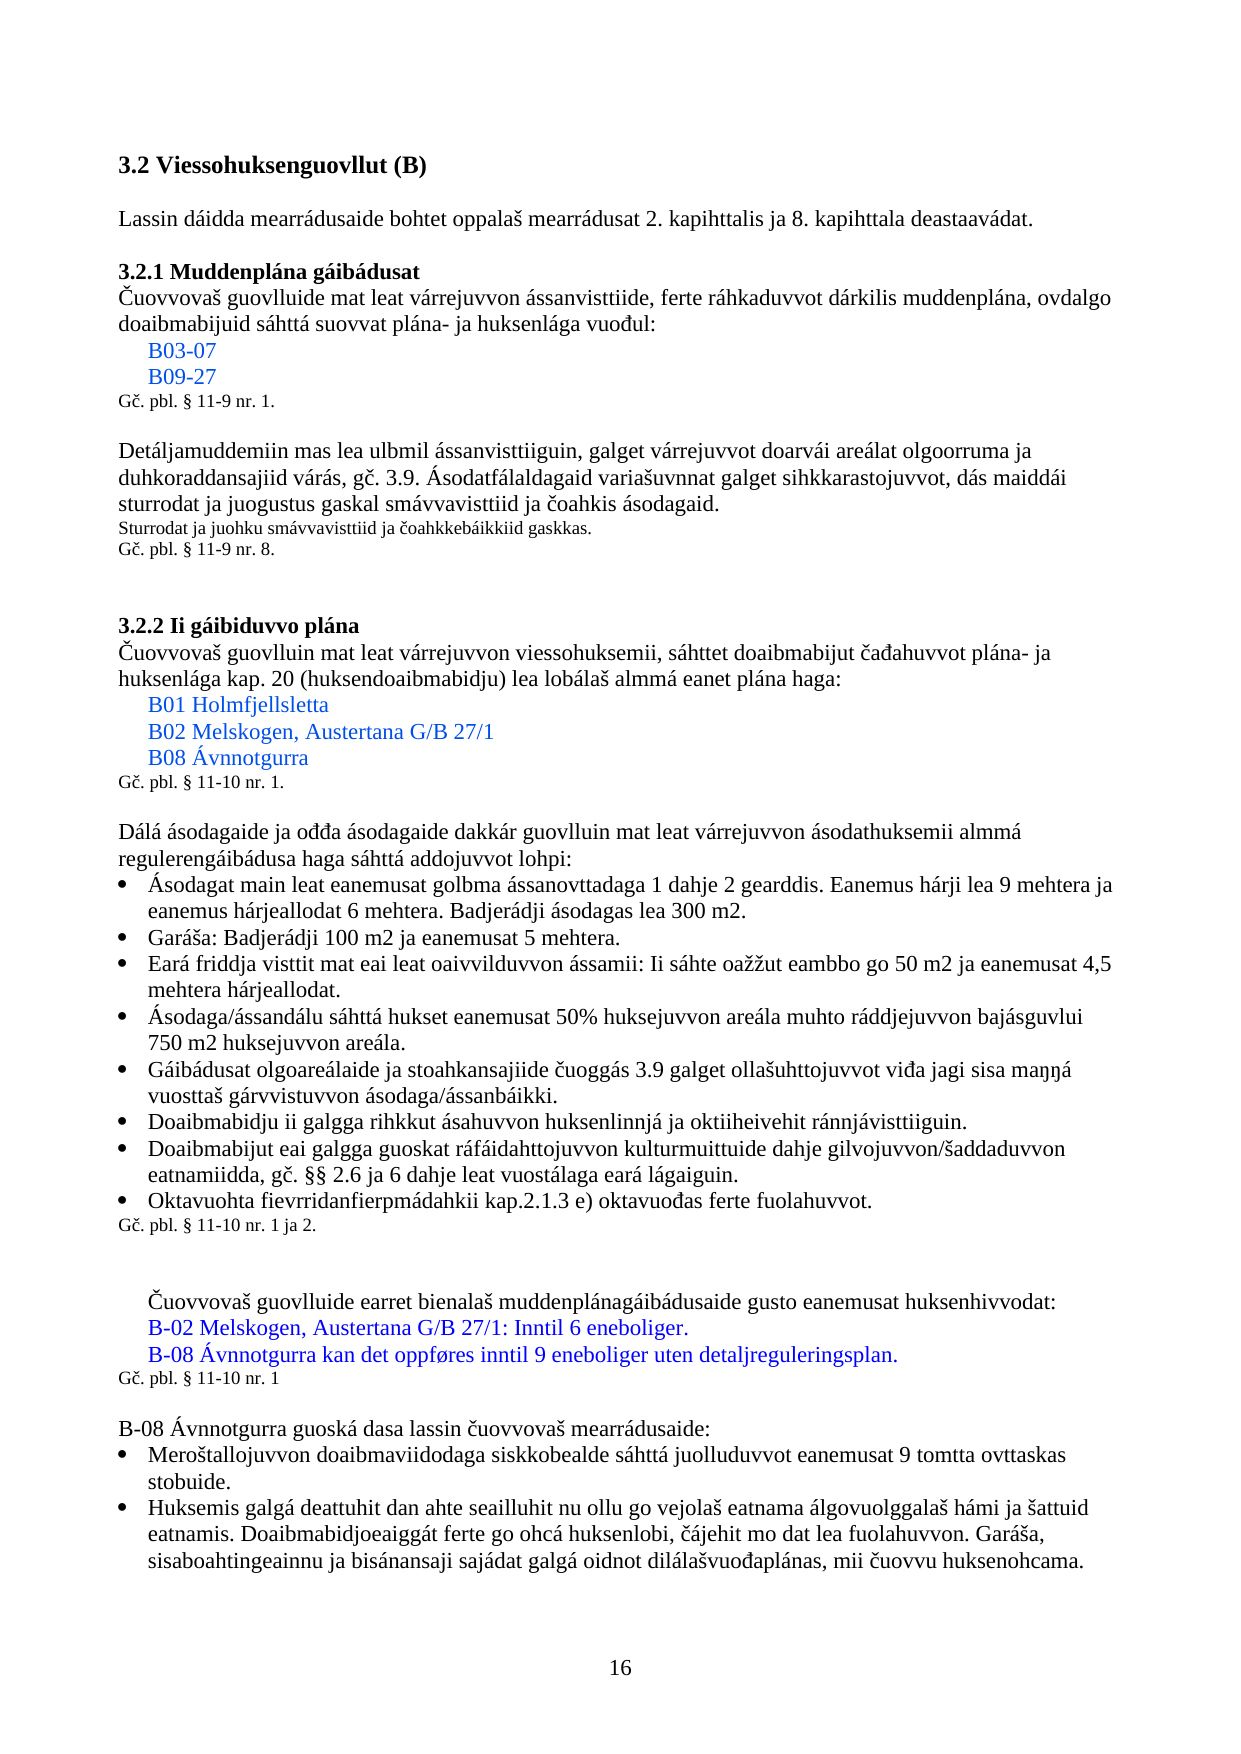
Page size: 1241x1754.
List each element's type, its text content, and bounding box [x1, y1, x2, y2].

text Detáljamuddemiin mas lea ulbmil ássanvisttiiguin, galget várrejuvvot doarvái areálat olgoorruma ja duhkoraddansajiid várás, gč. 3.9. Ásodatfálaldagaid variašuvnnat galget sihkkarastojuvvot, dás maiddái sturrodat ja juogustus gaskal smávvavisttiid ja čoahkis ásodagaid. [118, 437, 1122, 517]
text B09-27 [148, 363, 1122, 389]
list Doaibmabijut eai galgga guoskat ráfáidahttojuvvon kulturmuittuide dahje gilvojuvvon/šaddaduvvon eatnamiidda, gč. §§ 2.6 ja 6 dahje leat vuostálaga eará lágaiguin. [118, 1135, 1122, 1187]
list Ásodaga/ássandálu sáhttá hukset eanemusat 50% huksejuvvon areála muhto ráddjejuvvon bajásguvlui 750 m2 huksejuvvon areála. [118, 1003, 1122, 1056]
text B-08 Ávnnotgurra kan det oppføres inntil 9 eneboliger uten detaljreguleringsplan. [148, 1341, 1122, 1367]
text Gč. pbl. § 11-10 nr. 1 [118, 1367, 1122, 1389]
text Gč. pbl. § 11-10 nr. 1 ja 2. [118, 1214, 1122, 1235]
text Lassin dáidda mearrádusaide bohtet oppalaš mearrádusat 2. kapihttalis ja 8. kapihttala deastaavádat. [118, 205, 1122, 231]
text B01 Holmfjellsletta [148, 691, 1122, 718]
text B02 Melskogen, Austertana G/B 27/1 [148, 718, 1122, 744]
text B03-07 [148, 337, 1122, 363]
text B08 Ávnnotgurra [148, 744, 1122, 771]
text Gč. pbl. § 11-9 nr. 1. [118, 389, 1122, 411]
list Eará friddja visttit mat eai leat oaivvilduvvon ássamii: Ii sáhte oažžut eambbo go 50 m2 ja eanemusat 4,5 mehtera hárjeallodat. [118, 950, 1122, 1003]
list Doaibmabidju ii galgga rihkkut ásahuvvon huksenlinnjá ja oktiiheivehit ránnjávisttiiguin. [118, 1108, 1122, 1135]
text Čuovvovaš guovlluide mat leat várrejuvvon ássanvisttiide, ferte ráhkaduvvot dárkilis muddenplána, ovdalgo doaibmabijuid sáhttá suovvat plána- ja huksenlága vuođul: [118, 284, 1122, 337]
text Gč. pbl. § 11-10 nr. 1. [118, 771, 1122, 792]
text Dálá ásodagaide ja ođđa ásodagaide dakkár guovlluin mat leat várrejuvvon ásodathuksemii almmá regulerengáibádusa haga sáhttá addojuvvot lohpi: [118, 818, 1122, 871]
text B-02 Melskogen, Austertana G/B 27/1: Inntil 6 eneboliger. [148, 1314, 1122, 1341]
list Garáša: Badjerádji 100 m2 ja eanemusat 5 mehtera. [118, 924, 1122, 950]
list Ásodagat main leat eanemusat golbma ássanovttadaga 1 dahje 2 gearddis. Eanemus hárji lea 9 mehtera ja eanemus hárjeallodat 6 mehtera. Badjerádji ásodagas lea 300 m2. [118, 871, 1122, 924]
text Sturrodat ja juohku smávvavisttiid ja čoahkkebáikkiid gaskkas. [118, 517, 1122, 538]
list Gáibádusat olgoareálaide ja stoahkansajiide čuoggás 3.9 galget ollašuhttojuvvot viđa jagi sisa maŋŋá vuosttaš gárvvistuvvon ásodaga/ássanbáikki. [118, 1056, 1122, 1108]
text Čuovvovaš guovlluide earret bienalaš muddenplánagáibádusaide gusto eanemusat huksenhivvodat: [148, 1288, 1122, 1314]
list Oktavuohta fievrridanfierpmádahkii kap.2.1.3 e) oktavuođas ferte fuolahuvvot. [118, 1187, 1122, 1214]
subtitle 3.2.2 Ii gáibiduvvo plána [118, 612, 1122, 639]
text B-08 Ávnnotgurra guoská dasa lassin čuovvovaš mearrádusaide: [118, 1415, 1122, 1441]
subtitle 3.2 Viessohuksenguovllut (B) [118, 150, 1122, 179]
list Meroštallojuvvon doaibmaviidodaga siskkobealde sáhttá juolluduvvot eanemusat 9 tomtta ovttaskas stobuide. [118, 1441, 1122, 1494]
text Čuovvovaš guovlluin mat leat várrejuvvon viessohuksemii, sáhttet doaibmabijut čađahuvvot plána- ja huksenlága kap. 20 (huksendoaibmabidju) lea lobálaš almmá eanet plána haga: [118, 639, 1122, 691]
list Huksemis galgá deattuhit dan ahte seailluhit nu ollu go vejolaš eatnama álgovuolggalaš hámi ja šattuid eatnamis. Doaibmabidjoeaiggát ferte go ohcá huksenlobi, čájehit mo dat lea fuolahuvvon. Garáša, sisaboahtingeainnu ja bisánansaji sajádat galgá oidnot dilálašvuođaplánas, mii čuovvu huksenohcama. [118, 1494, 1122, 1573]
subtitle 3.2.1 Muddenplána gáibádusat [118, 258, 1122, 284]
text Gč. pbl. § 11-9 nr. 8. [118, 538, 1122, 560]
